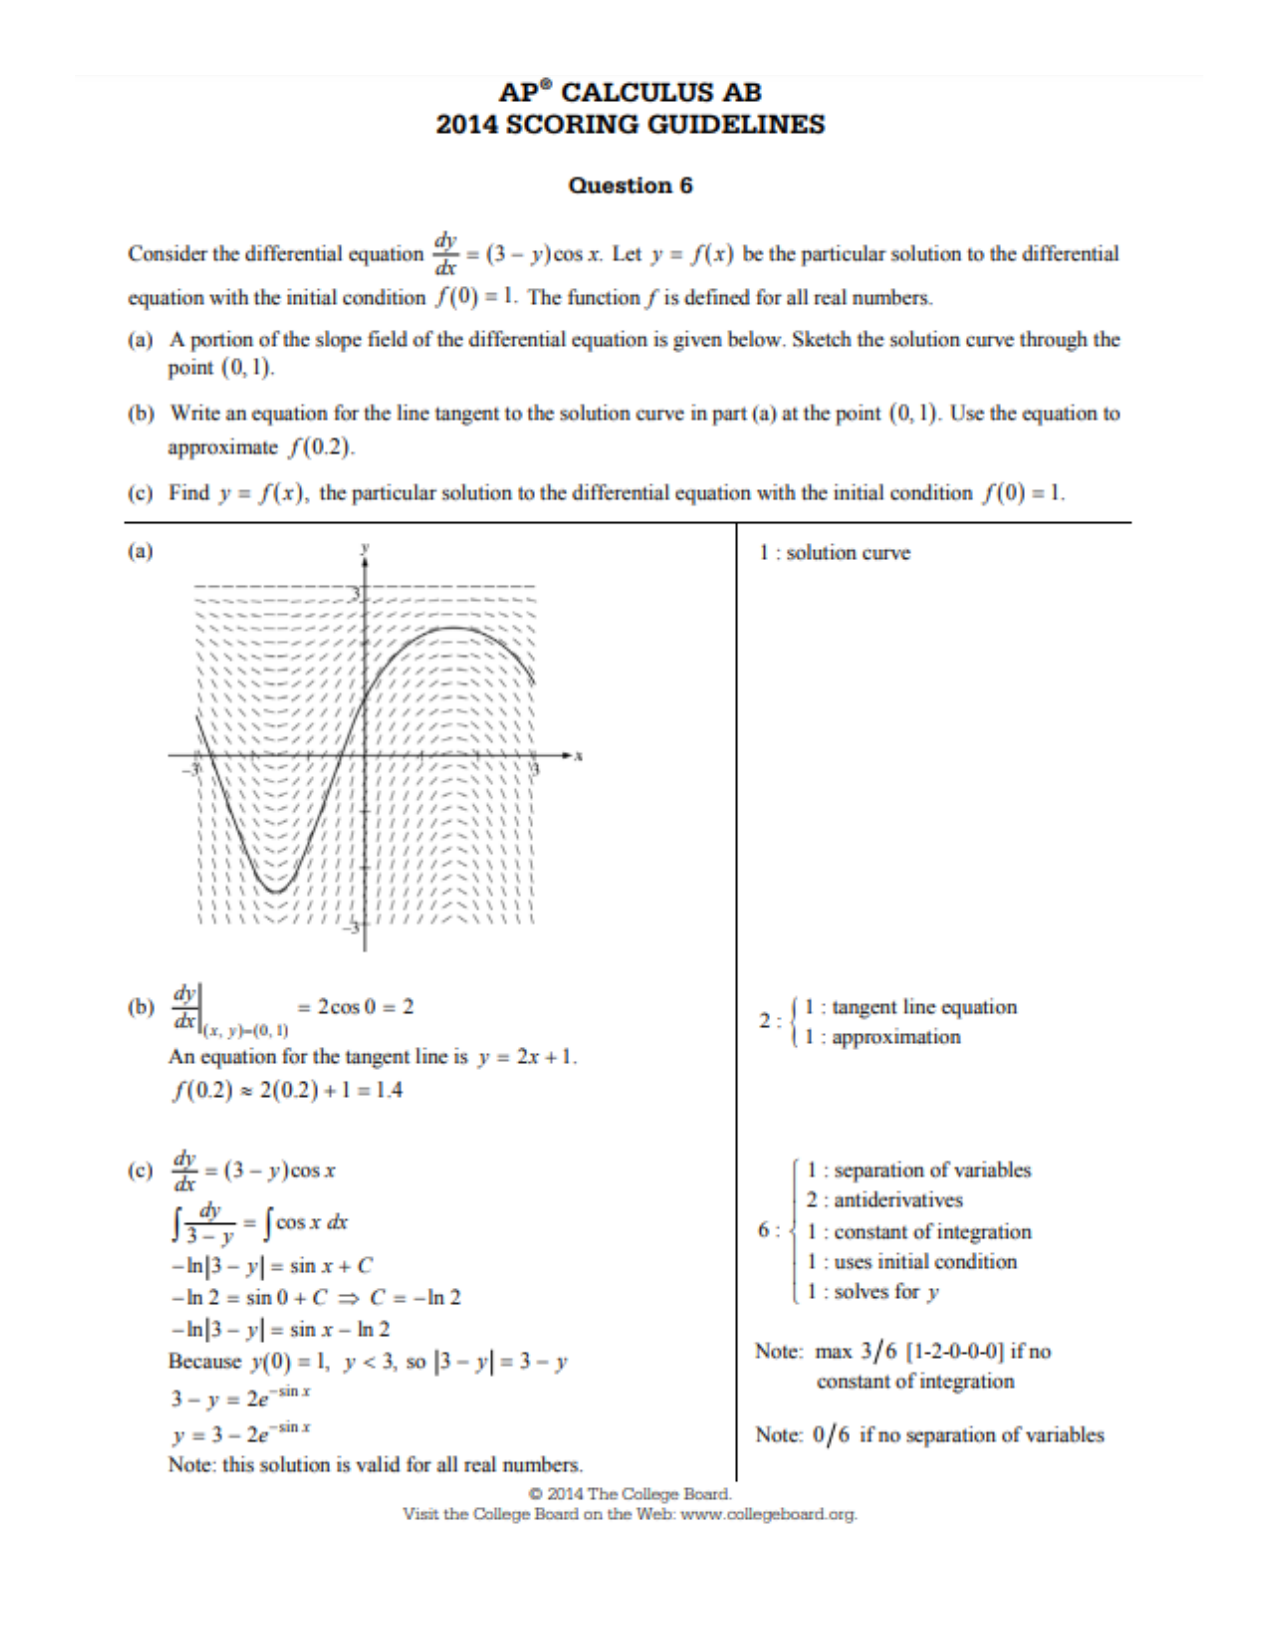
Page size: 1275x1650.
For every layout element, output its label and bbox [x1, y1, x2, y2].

picture [75, 75, 1204, 1530]
